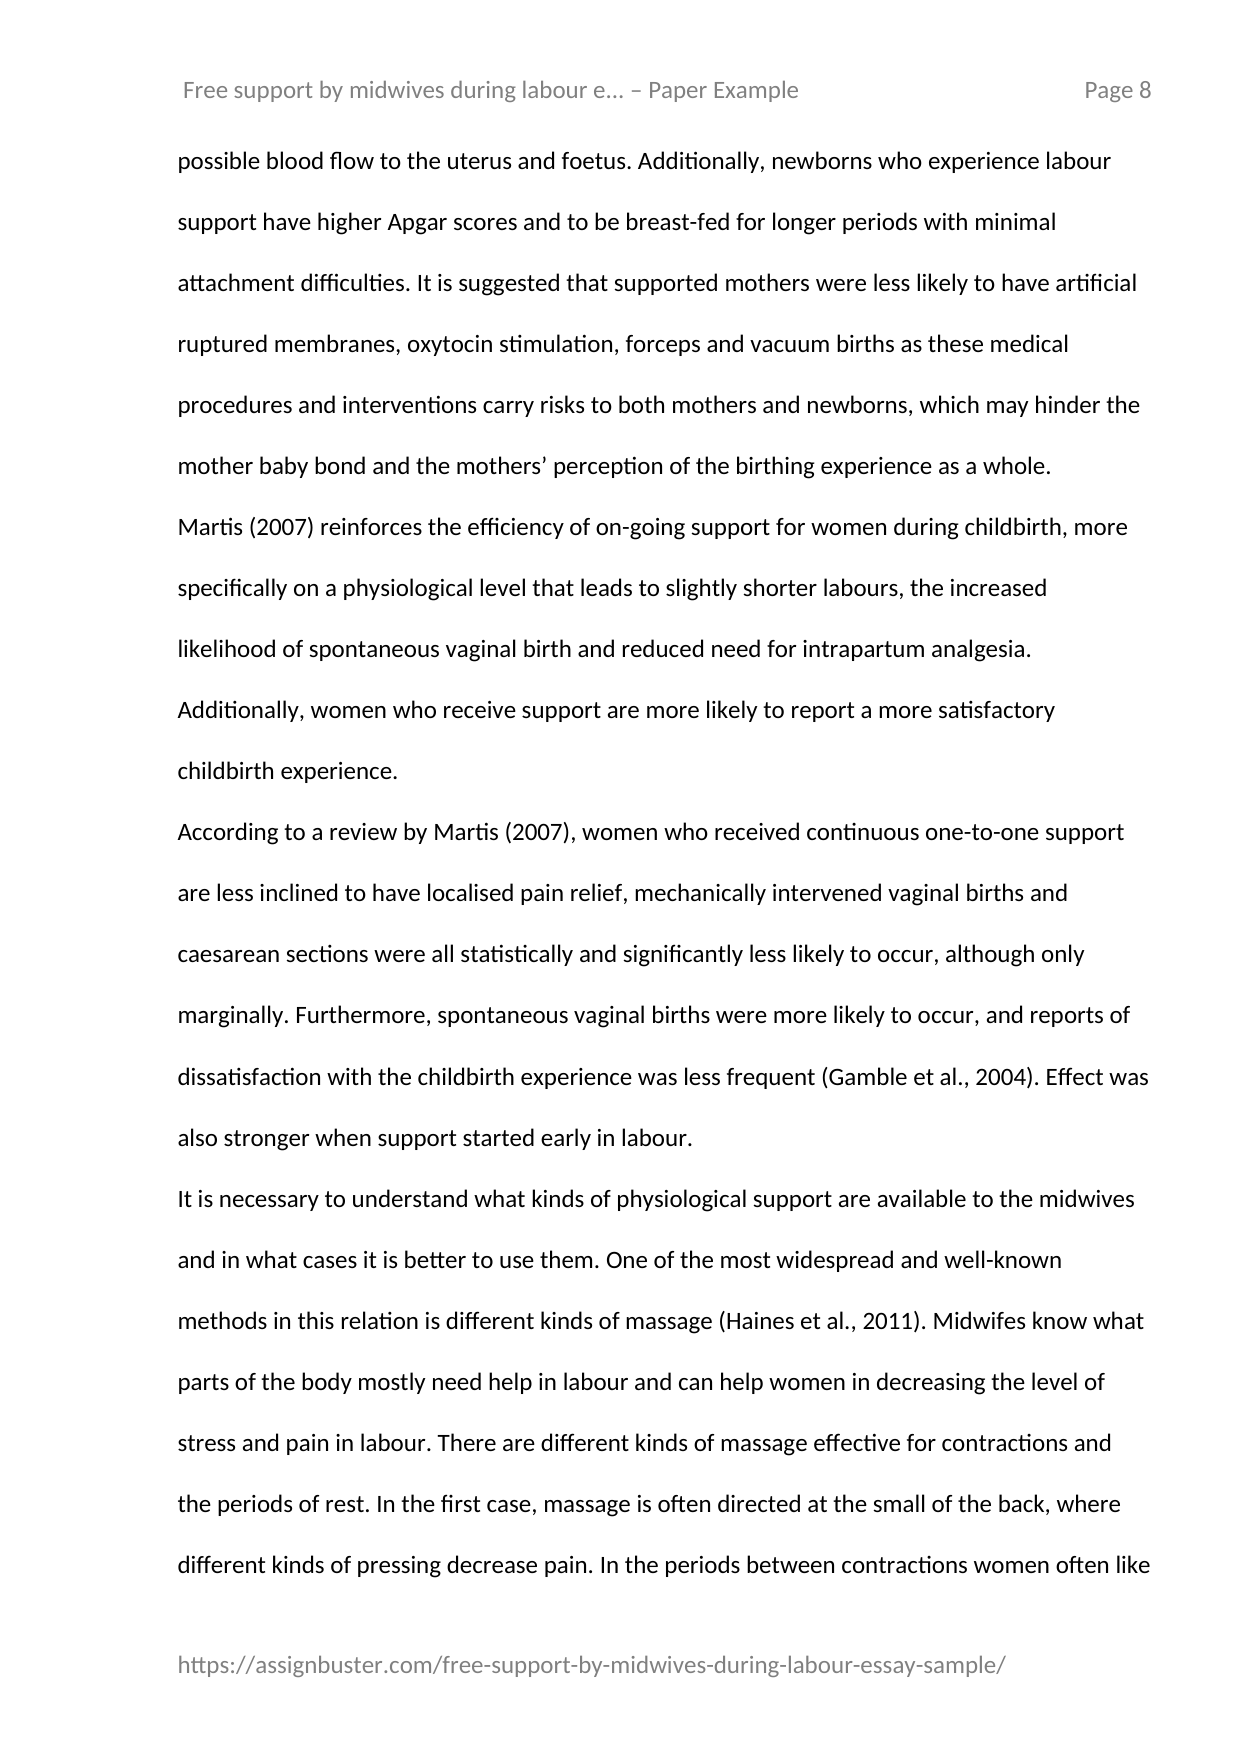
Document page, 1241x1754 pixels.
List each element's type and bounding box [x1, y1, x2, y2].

text [177, 145, 1152, 1579]
